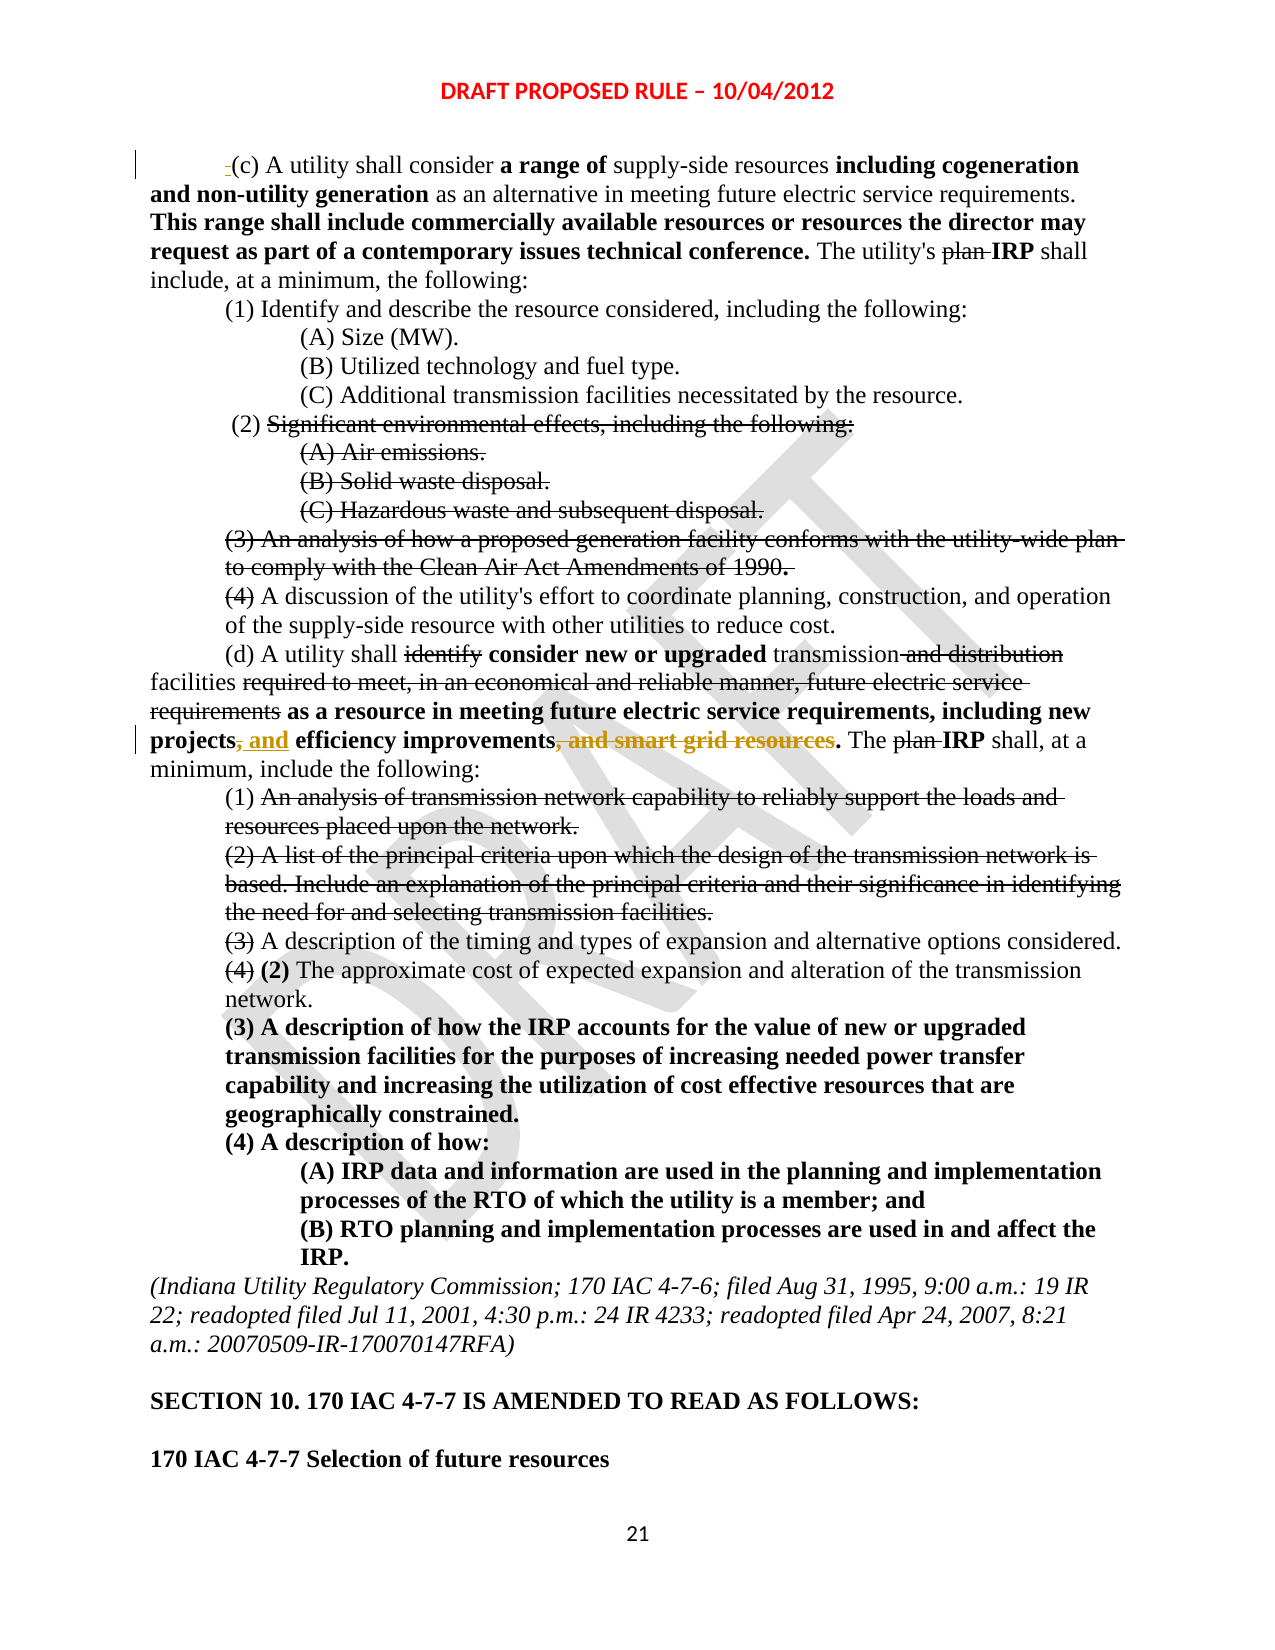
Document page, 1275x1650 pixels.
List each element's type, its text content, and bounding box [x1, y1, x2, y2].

text (A) Size (MW). [300, 322, 1125, 351]
text (4) A discussion of the utility's effort to coordinate planning, construction, and operation of the supply-side resource with other utilities to reduce cost. [225, 581, 1125, 639]
text (2) A list of the principal criteria upon which the design of the transmission network is based. Include an explanation of the principal criteria and their significance in identifying the need for and selecting transmission facilities. [225, 840, 1125, 926]
text (C) Hazardous waste and subsequent disposal. [300, 495, 1125, 524]
text (3) An analysis of how a proposed generation facility conforms with the utility-wide plan to comply with the Clean Air Act Amendments of 1990. [225, 524, 1125, 539]
text (A) IRP data and information are used in the planning and implementation processes of the RTO of which the utility is a member; and [300, 1156, 1125, 1214]
text (B) RTO planning and implementation processes are used in and affect the IRP. [300, 1214, 1125, 1271]
text (c) A utility shall consider a range of supply-side resources including cogeneration and non-utility generation as an alternative in meeting future electric service requirements. This range shall include commercially available resources or resources the director may request as part of a contemporary issues technical conference. The utility's plan IRP shall include, at a minimum, the following: [150, 150, 1125, 294]
text (4) (2) The approximate cost of expected expansion and alteration of the transmission network. [225, 955, 1125, 1012]
text (2) Significant environmental effects, including the following: [150, 409, 1125, 437]
text (4) A description of how: [225, 1127, 1125, 1156]
text (B) Solid waste disposal. [300, 466, 1125, 495]
text (1) An analysis of transmission network capability to reliably support the loads and resources placed upon the network. [225, 782, 1125, 840]
text (3) A description of the timing and types of expansion and alternative options considered. [225, 926, 1125, 955]
text (C) Additional transmission facilities necessitated by the resource. [300, 380, 1125, 409]
subtitle SECTION 10. 170 IAC 4-7-7 IS AMENDED TO READ AS FOLLOWS: [150, 1386, 1125, 1415]
text (3) An analysis of how a proposed generation facility conforms with the utility-wide plan to comply with the Clean Air Act Amendments of 1990. [225, 541, 1125, 581]
text (A) Air emissions. [300, 437, 1125, 466]
text (1) Identify and describe the resource considered, including the following: [150, 294, 1125, 322]
text (Indiana Utility Regulatory Commission; 170 IAC 4-7-6; filed Aug 31, 1995, 9:00 a.m.: 19 IR 22; readopted filed Jul 11, 2001, 4:30 p.m.: 24 IR 4233; readopted filed Apr 24, 2007, 8:21 a.m.: 20070509-IR-170070147RFA) [150, 1271, 1125, 1357]
text 170 IAC 4-7-7 Selection of future resources [150, 1444, 1125, 1472]
text (d) A utility shall identify consider new or upgraded transmission and distribution facilities required to meet, in an economical and reliable manner, future electric service requirements as a resource in meeting future electric service requirements, including new projects efficiency improvements. The plan IRP shall, at a minimum, include the following: [150, 639, 1125, 782]
text (B) Utilized technology and fuel type. [300, 351, 1125, 380]
text (3) A description of how the IRP accounts for the value of new or upgraded transmission facilities for the purposes of increasing needed power transfer capability and increasing the utilization of cost effective resources that are geographically constrained. [225, 1012, 1125, 1127]
